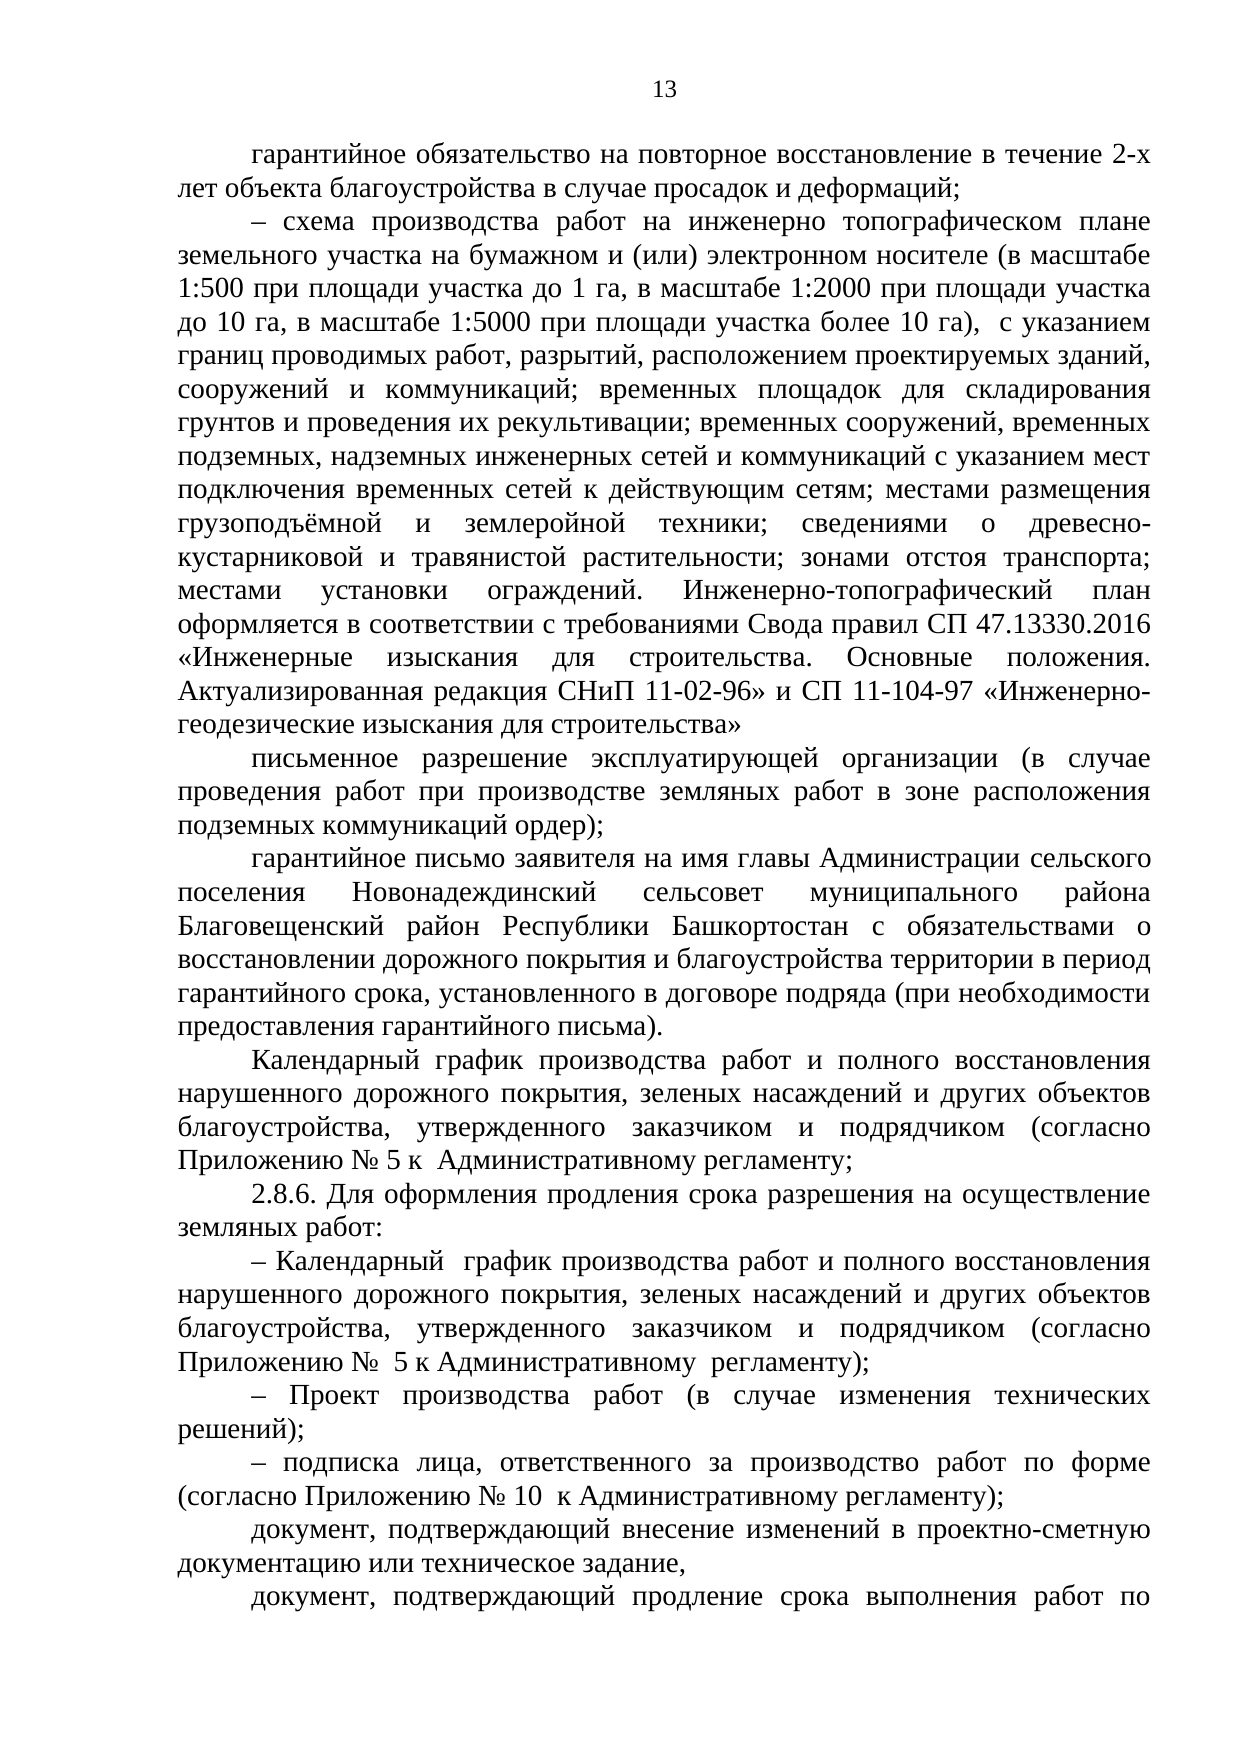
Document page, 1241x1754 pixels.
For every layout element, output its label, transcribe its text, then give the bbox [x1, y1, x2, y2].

text гарантийное письмо заявителя на имя главы Администрации сельского поселения Новонадеждинский сельсовет муниципального района Благовещенский район Республики Башкортостан с обязательствами о восстановлении дорожного покрытия и благоустройства территории в период гарантийного срока, установленного в договоре подряда (при необходимости предоставления гарантийного письма). [177, 841, 1152, 1042]
text документ, подтверждающий внесение изменений в проектно-сметную документацию или техническое задание, [177, 1511, 1152, 1578]
text – подписка лица, ответственного за производство работ по форме (согласно Приложению № 10 к Административному регламенту); [177, 1444, 1152, 1511]
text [177, 1578, 1152, 1612]
text – Проект производства работ (в случае изменения технических решений); [177, 1377, 1152, 1444]
text – схема производства работ на инженерно топографическом плане земельного участка на бумажном и (или) электронном носителе (в масштабе 1:500 при площади участка до 1 га, в масштабе 1:2000 при площади участка до 10 га, в масштабе 1:5000 при площади участка более 10 га), с указанием границ проводимых работ, разрытий, расположением проектируемых зданий, сооружений и коммуникаций; временных площадок для складирования грунтов и проведения их рекультивации; временных сооружений, временных подземных, надземных инженерных сетей и коммуникаций с указанием мест подключения временных сетей к действующим сетям; местами размещения грузоподъёмной и землеройной техники; сведениями о древесно-кустарниковой и травянистой растительности; зонами отстоя транспорта; местами установки ограждений. Инженерно-топографический план оформляется в соответствии с требованиями Свода правил СП 47.13330.2016 «Инженерные изыскания для строительства. Основные положения. Актуализированная редакция СНиП 11-02-96» и СП 11-104-97 «Инженерно-геодезические изыскания для строительства» [177, 203, 1152, 740]
text Календарный график производства работ и полного восстановления нарушенного дорожного покрытия, зеленых насаждений и других объектов благоустройства, утвержденного заказчиком и подрядчиком (согласно Приложению № 5 к Административному регламенту; [177, 1042, 1152, 1176]
text – Календарный график производства работ и полного восстановления нарушенного дорожного покрытия, зеленых насаждений и других объектов благоустройства, утвержденного заказчиком и подрядчиком (согласно Приложению № 5 к Административному регламенту); [177, 1243, 1152, 1377]
text письменное разрешение эксплуатирующей организации (в случае проведения работ при производстве земляных работ в зоне расположения подземных коммуникаций ордер); [177, 740, 1152, 841]
text 2.8.6. Для оформления продления срока разрешения на осуществление земляных работ: [177, 1176, 1152, 1243]
text гарантийное обязательство на повторное восстановление в течение 2-х лет объекта благоустройства в случае просадок и деформаций; [177, 136, 1152, 203]
